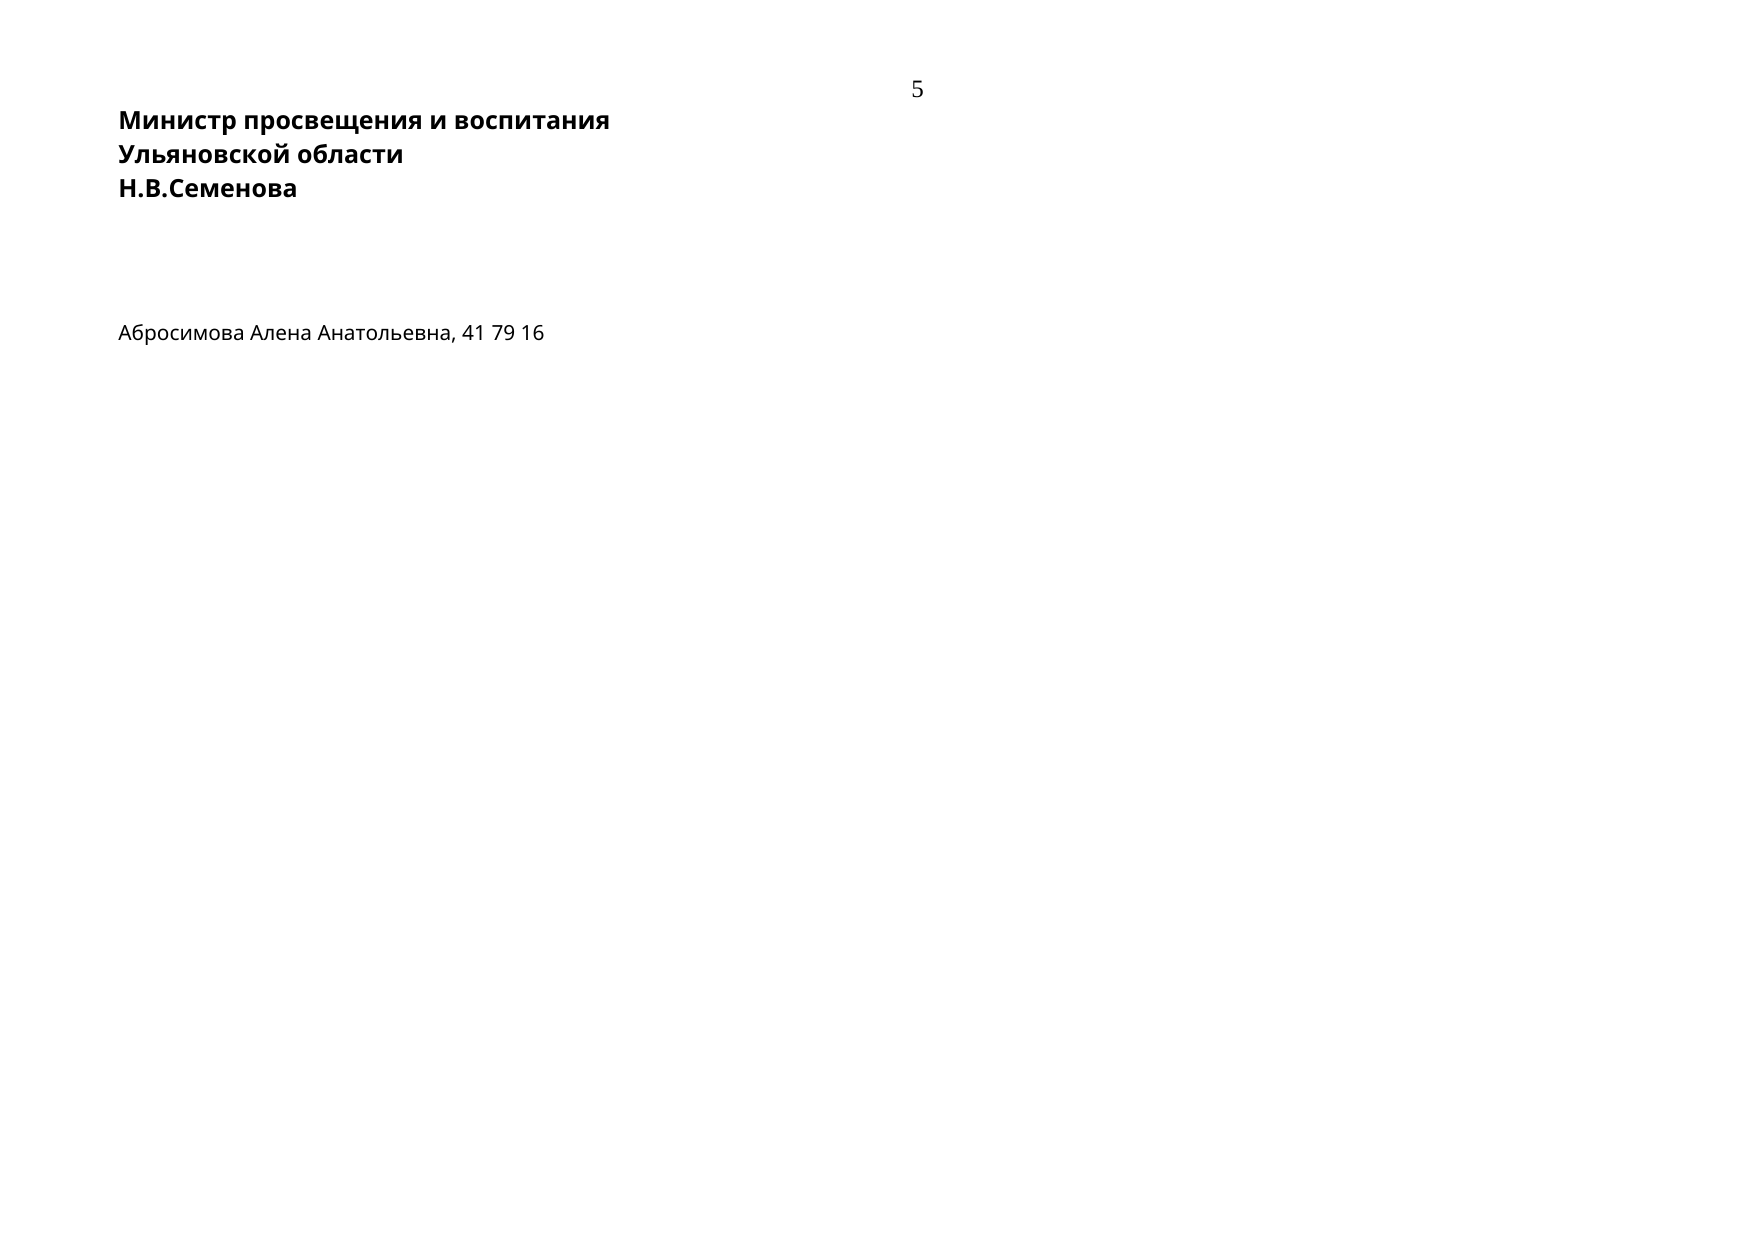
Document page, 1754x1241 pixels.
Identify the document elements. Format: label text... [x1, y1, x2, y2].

text Абросимова Алена Анатольевна, 41 79 16 [118, 318, 1716, 347]
text Министр просвещения и воспитания [118, 103, 1716, 137]
text Ульяновской области Н.В.Семенова [118, 137, 1716, 205]
